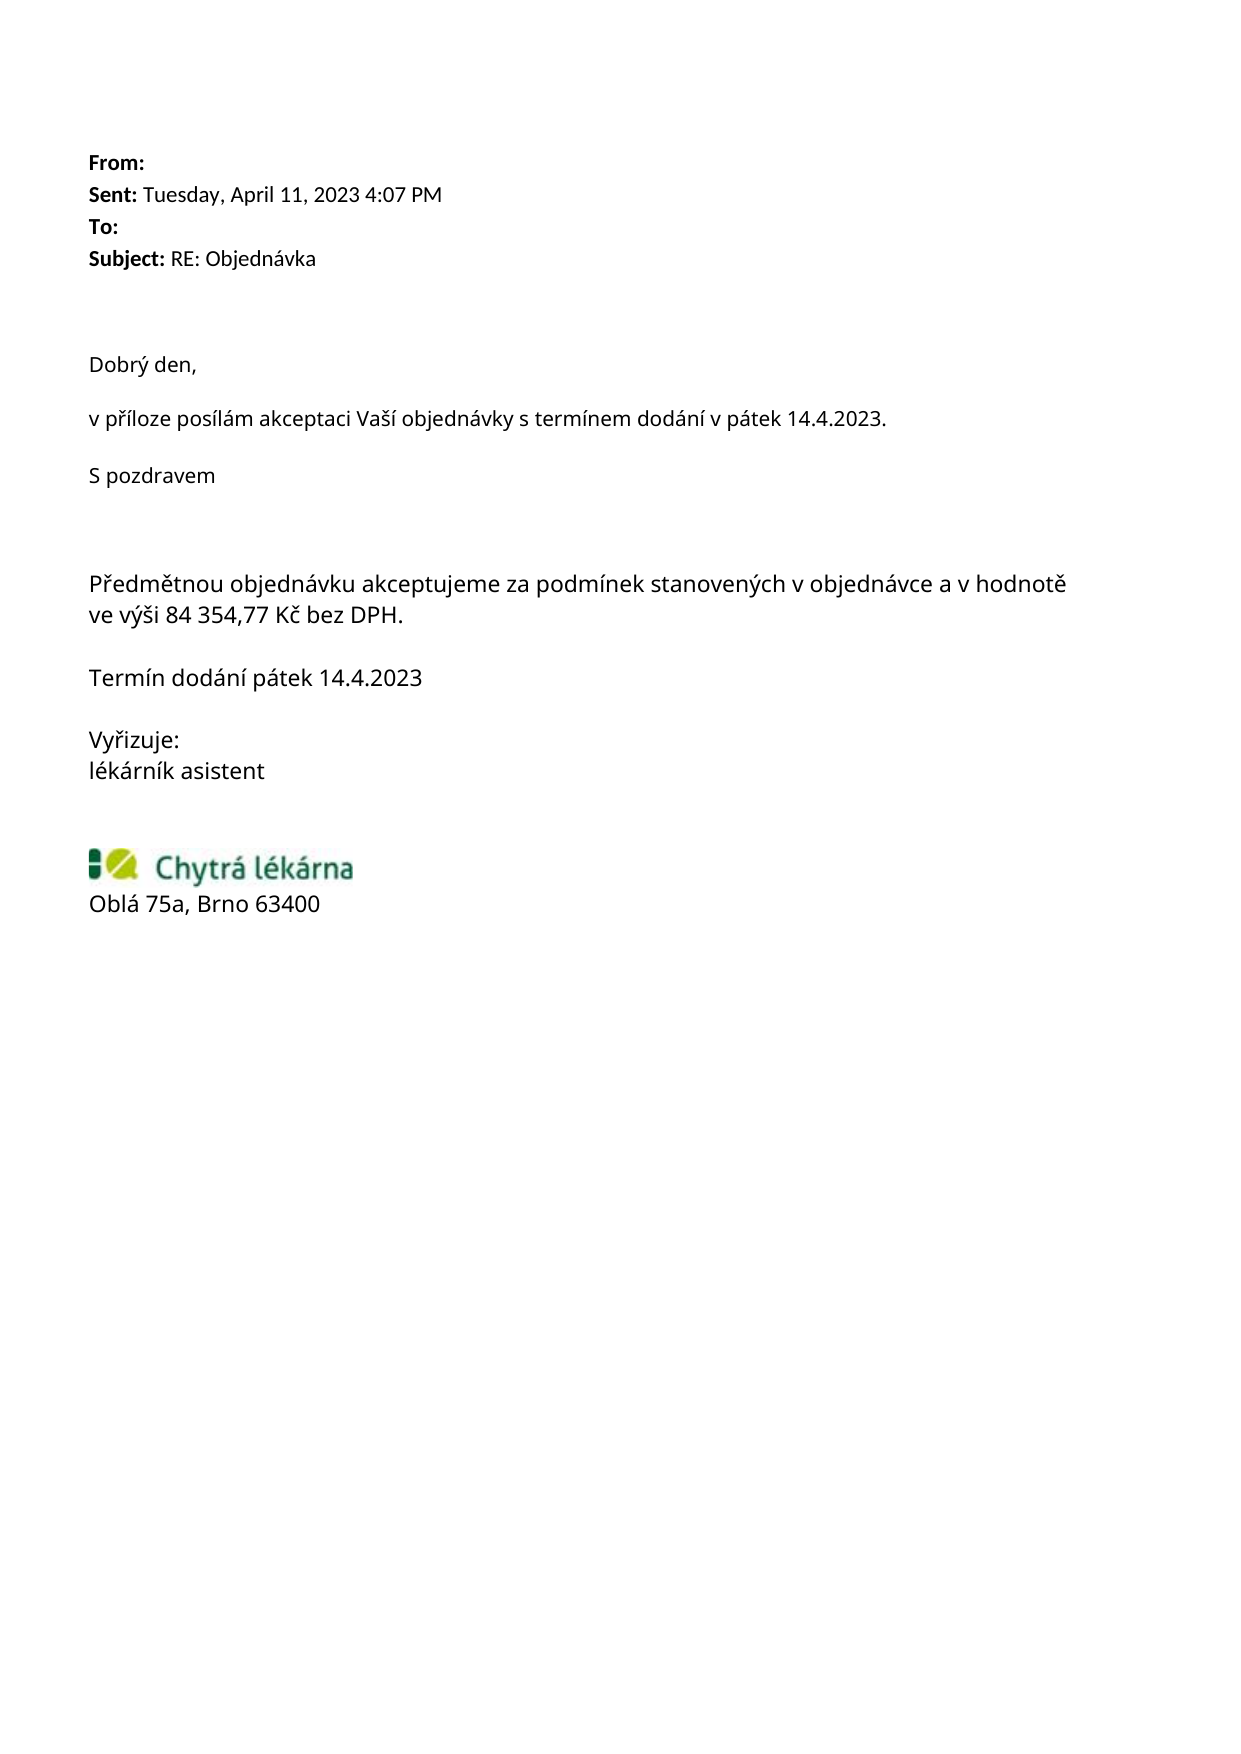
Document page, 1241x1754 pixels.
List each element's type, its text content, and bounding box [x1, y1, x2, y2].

picture [88, 848, 353, 888]
text Termín dodání pátek 14.4.2023 [89, 661, 1152, 693]
text Dobrý den, [89, 350, 1152, 379]
text Oblá 75a, Brno 63400 [89, 888, 1152, 919]
text Vyřizuje: [89, 724, 1152, 755]
text v příloze posílám akceptaci Vaší objednávky s termínem dodání v pátek 14.4.2023. [89, 404, 1152, 432]
text S pozdravem [89, 461, 1152, 490]
text Předmětnou objednávku akceptujeme za podmínek stanovených v objednávce a v hodnotě [89, 568, 1152, 599]
text ve výši 84 354,77 Kč bez DPH. [89, 599, 1152, 630]
text lékárník asistent [89, 755, 1152, 786]
text From: Sent: Tuesday, April 11, 2023 4:07 PM To: Subject: RE: Objednávka [89, 148, 1152, 272]
